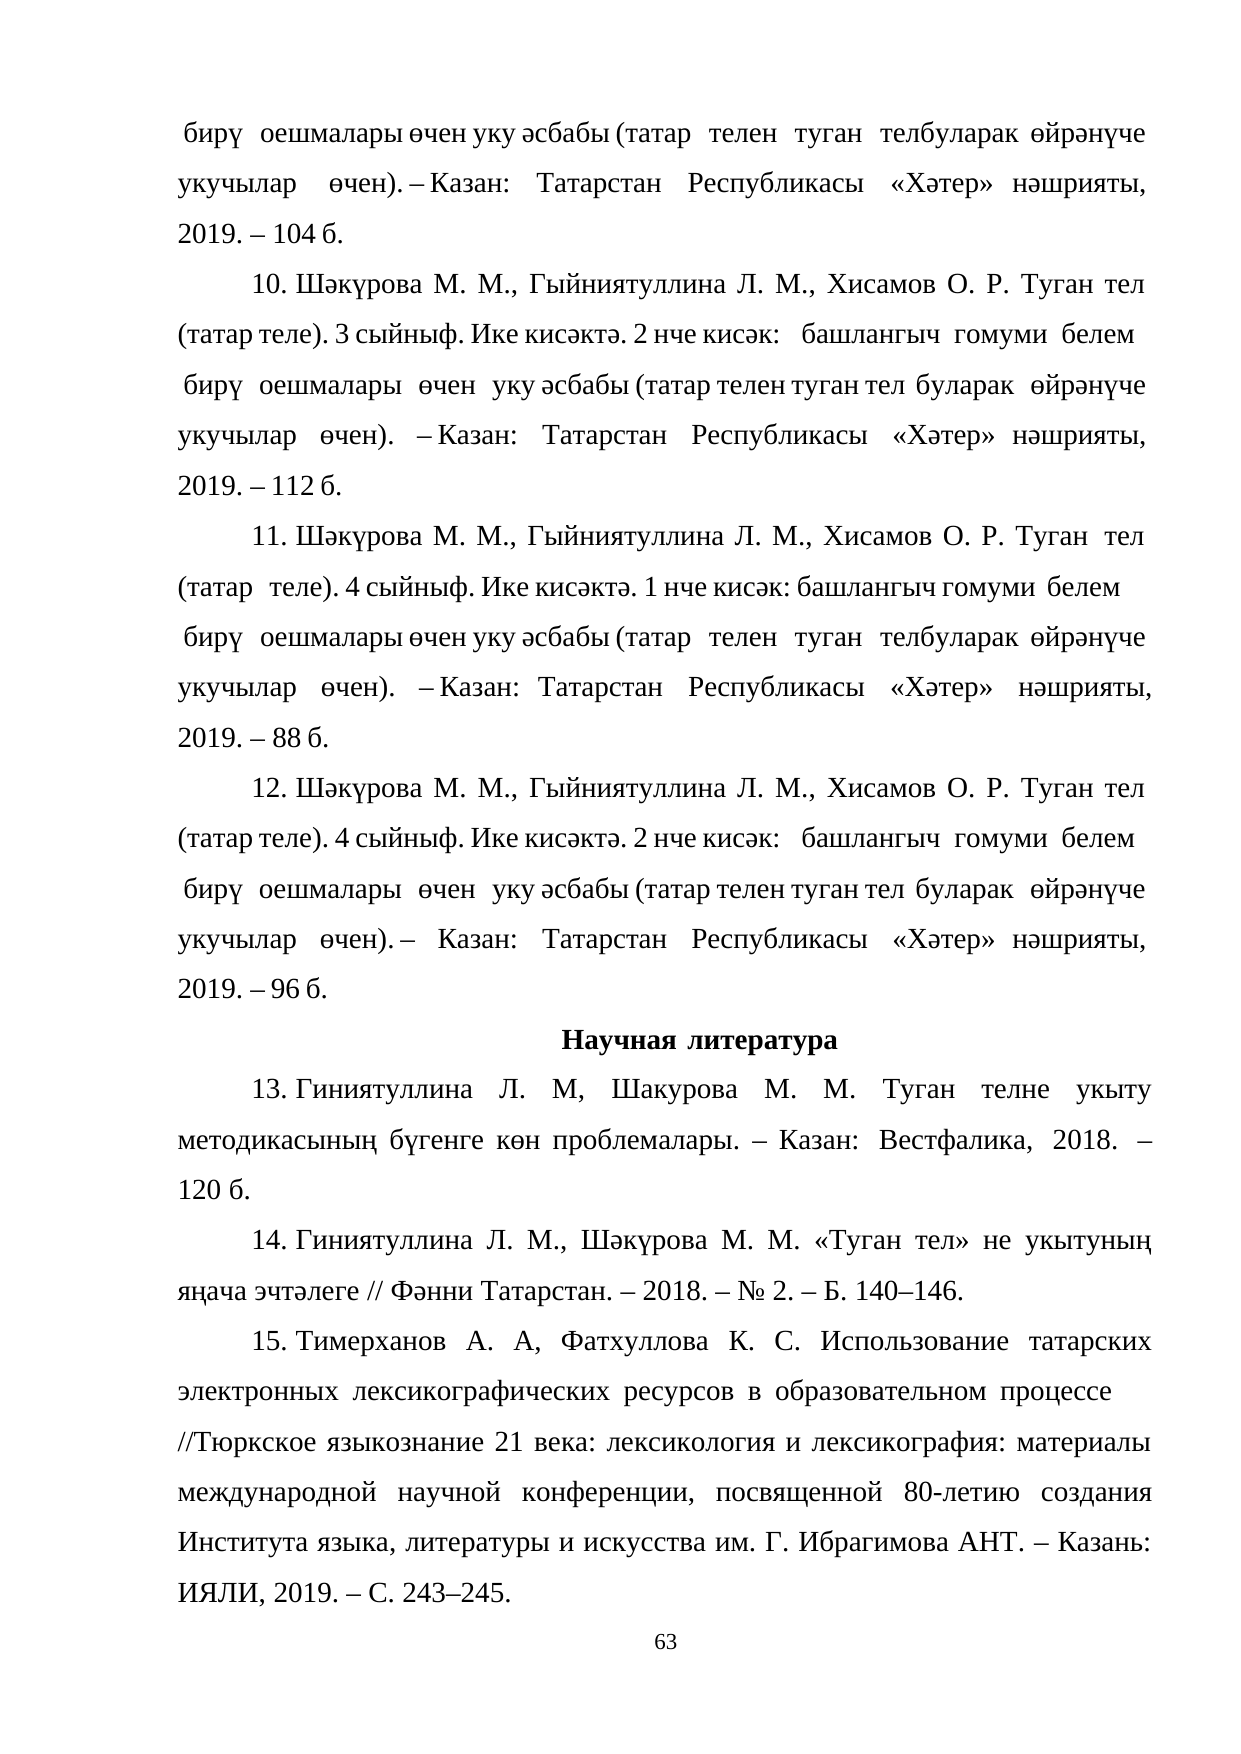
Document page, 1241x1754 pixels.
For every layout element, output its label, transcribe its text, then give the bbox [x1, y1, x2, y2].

text бирү оешмалары өчен уку әсбабы (татар телен туган тел буларак өйрәнүче укучылар өчен). – Казан: Татарстан Республикасы «Хәтер» нәшрияты, 2019. – 96 б. [177, 871, 1152, 1005]
list Шәкүрова М. М., Гыйниятуллина Л. М., Хисамов О. Р. Туган тел (татар теле). 4 сыйныф. Ике кисәктә. 1 нче кисәк: башлангыч гомуми белем [177, 518, 1152, 602]
text бирү оешмалары өчен уку әсбабы (татар телен туган телбуларак өйрәнүче укучылар өчен). – Казан: Татарстан Республикасы «Хәтер» нәшрияты, 2019. – 104 б. [177, 115, 1152, 249]
list Шәкүрова М. М., Гыйниятуллина Л. М., Хисамов О. Р. Туган тел (татар теле). 4 сыйныф. Ике кисәктә. 2 нче кисәк: башлангыч гомуми белем [177, 770, 1152, 854]
list Тимерханов А. А, Фатхуллова К. С. Использование татарских электронных лексикографических ресурсов в образовательном процессе [177, 1323, 1152, 1407]
list Гиниятуллина Л. М, Шакурова М. М. Туган телне укыту методикасының бүгенге көн проблемалары. – Казан: Вестфалика, 2018. – 120 б. [177, 1071, 1152, 1206]
text Научная литература [561, 1022, 1192, 1055]
list Шәкүрова М. М., Гыйниятуллина Л. М., Хисамов О. Р. Туган тел (татар теле). 3 сыйныф. Ике кисәктә. 2 нче кисәк: башлангыч гомуми белем [177, 266, 1152, 350]
text //Тюркское языкознание 21 века: лексикология и лексикография: материалы международной научной конференции, посвященной 80-летию создания Института языка, литературы и искусства им. Г. Ибрагимова АНТ. – Казань: ИЯЛИ, 2019. – С. 243–245. [177, 1424, 1152, 1608]
text бирү оешмалары өчен уку әсбабы (татар телен туган тел буларак өйрәнүче укучылар өчен). – Казан: Татарстан Республикасы «Хәтер» нәшрияты, 2019. – 112 б. [177, 367, 1152, 501]
list Гиниятуллина Л. М., Шәкүрова М. М. «Туган тел» не укытуның яңача эчтәлеге // Фәнни Татарстан. – 2018. – № 2. – Б. 140–146. [177, 1222, 1152, 1306]
text бирү оешмалары өчен уку әсбабы (татар телен туган телбуларак өйрәнүче укучылар өчен). – Казан: Татарстан Республикасы «Хәтер» нәшрияты, 2019. – 88 б. [177, 619, 1152, 753]
